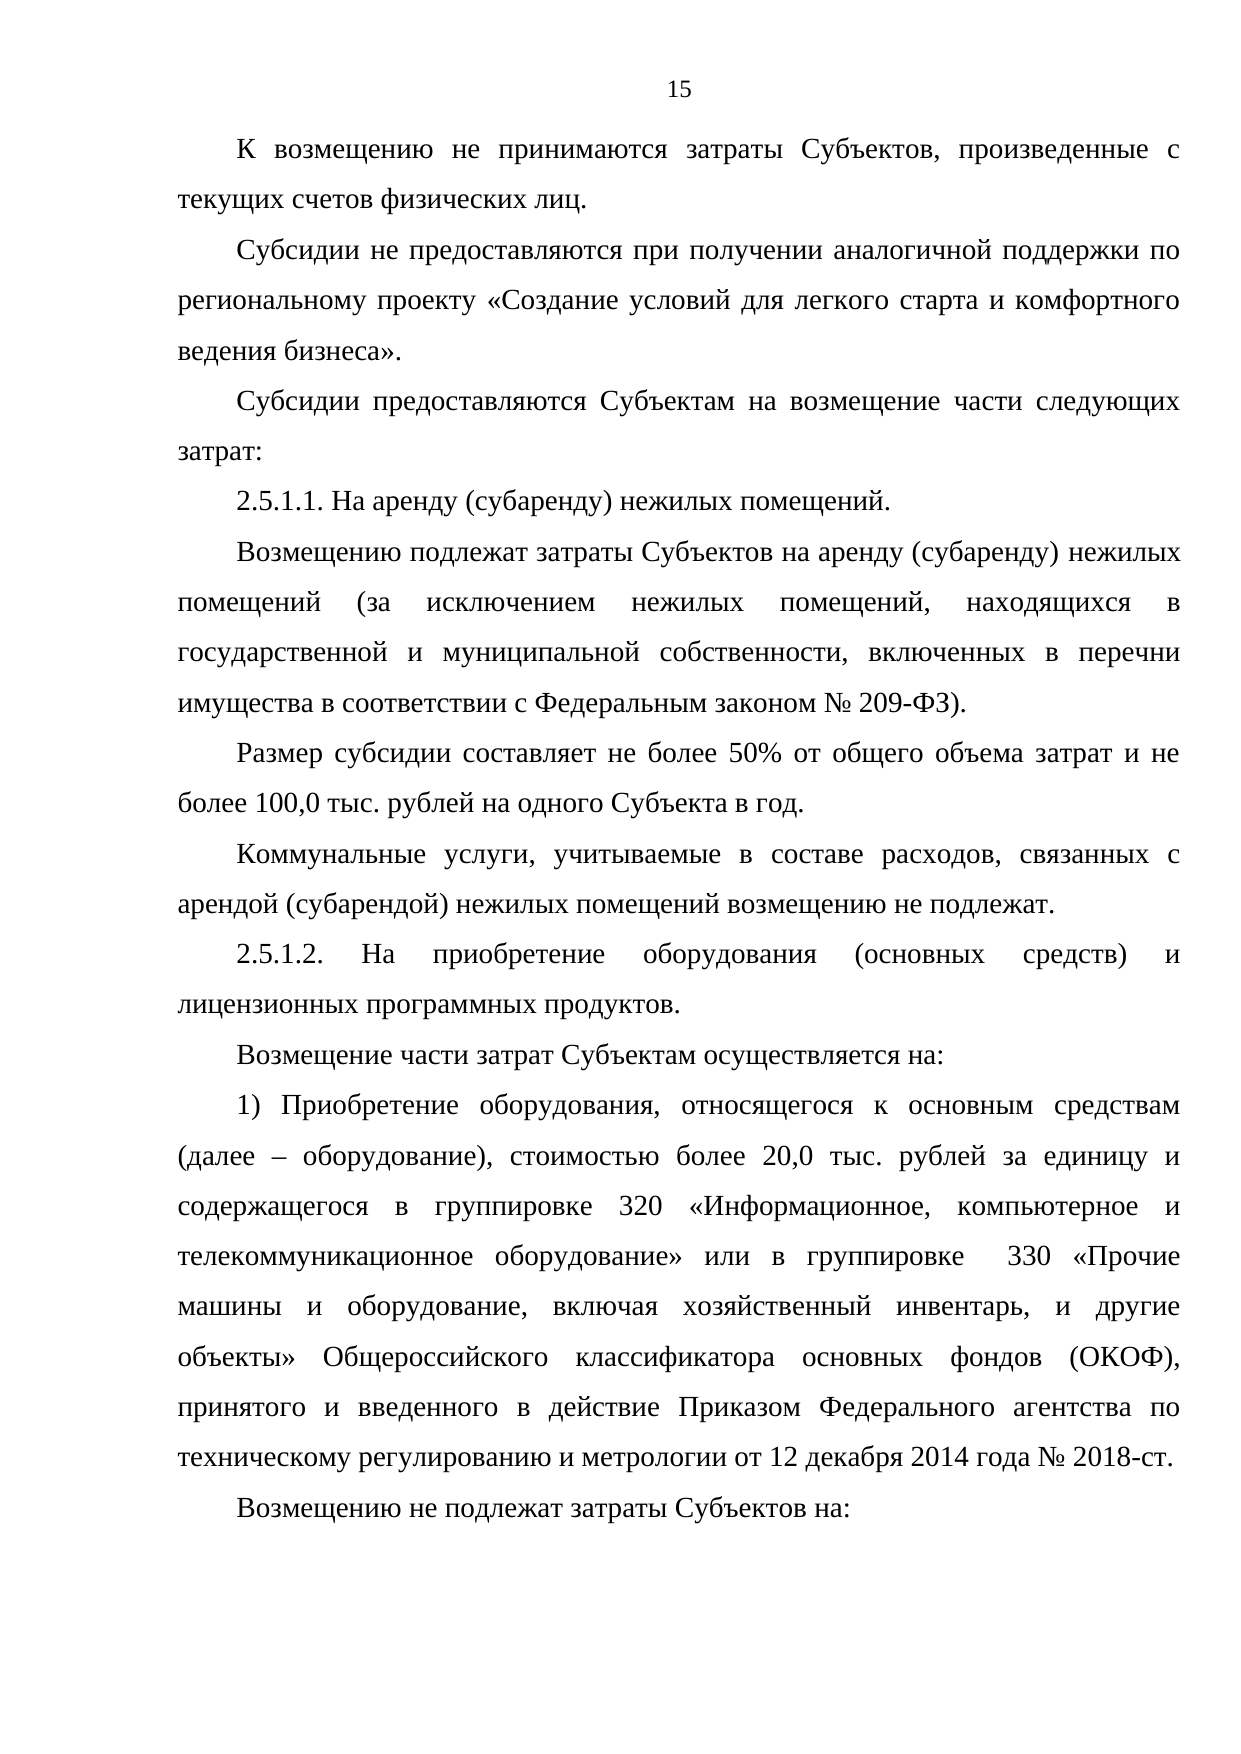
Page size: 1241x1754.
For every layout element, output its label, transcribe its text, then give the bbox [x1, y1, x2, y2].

text Возмещение части затрат Субъектам осуществляется на: [177, 1037, 1181, 1071]
text Субсидии предоставляются Субъектам на возмещение части следующих затрат: [177, 383, 1181, 467]
text Возмещению не подлежат затраты Субъектов на: [215, 1490, 1181, 1523]
text 2.5.1.2. На приобретение оборудования (основных средств) и лицензионных программных продуктов. [177, 936, 1181, 1020]
text К возмещению не принимаются затраты Субъектов, произведенные с текущих счетов физических лиц. [177, 131, 1181, 215]
text Размер субсидии составляет не более 50% от общего объема затрат и не более 100,0 тыс. рублей на одного Субъекта в год. [177, 735, 1181, 819]
text 2.5.1.1. На аренду (субаренду) нежилых помещений. [177, 483, 1181, 517]
text Субсидии не предоставляются при получении аналогичной поддержки по региональному проекту «Создание условий для легкого старта и комфортного ведения бизнеса». [177, 232, 1181, 366]
text Коммунальные услуги, учитываемые в составе расходов, связанных с арендой (субарендой) нежилых помещений возмещению не подлежат. [177, 836, 1181, 919]
text 1) Приобретение оборудования, относящегося к основным средствам (далее – оборудование), стоимостью более 20,0 тыс. рублей за единицу и содержащегося в группировке 320 «Информационное, компьютерное и телекоммуникационное оборудование» или в группировке 330 «Прочие машины и оборудование, включая хозяйственный инвентарь, и другие объекты» Общероссийского классификатора основных фондов (ОКОФ), принятого и введенного в действие Приказом Федерального агентства по техническому регулированию и метрологии от 12 декабря 2014 года № 2018-ст. [177, 1087, 1181, 1473]
text Возмещению подлежат затраты Субъектов на аренду (субаренду) нежилых помещений (за исключением нежилых помещений, находящихся в государственной и муниципальной собственности, включенных в перечни имущества в соответствии с Федеральным законом № 209-ФЗ). [177, 534, 1181, 718]
